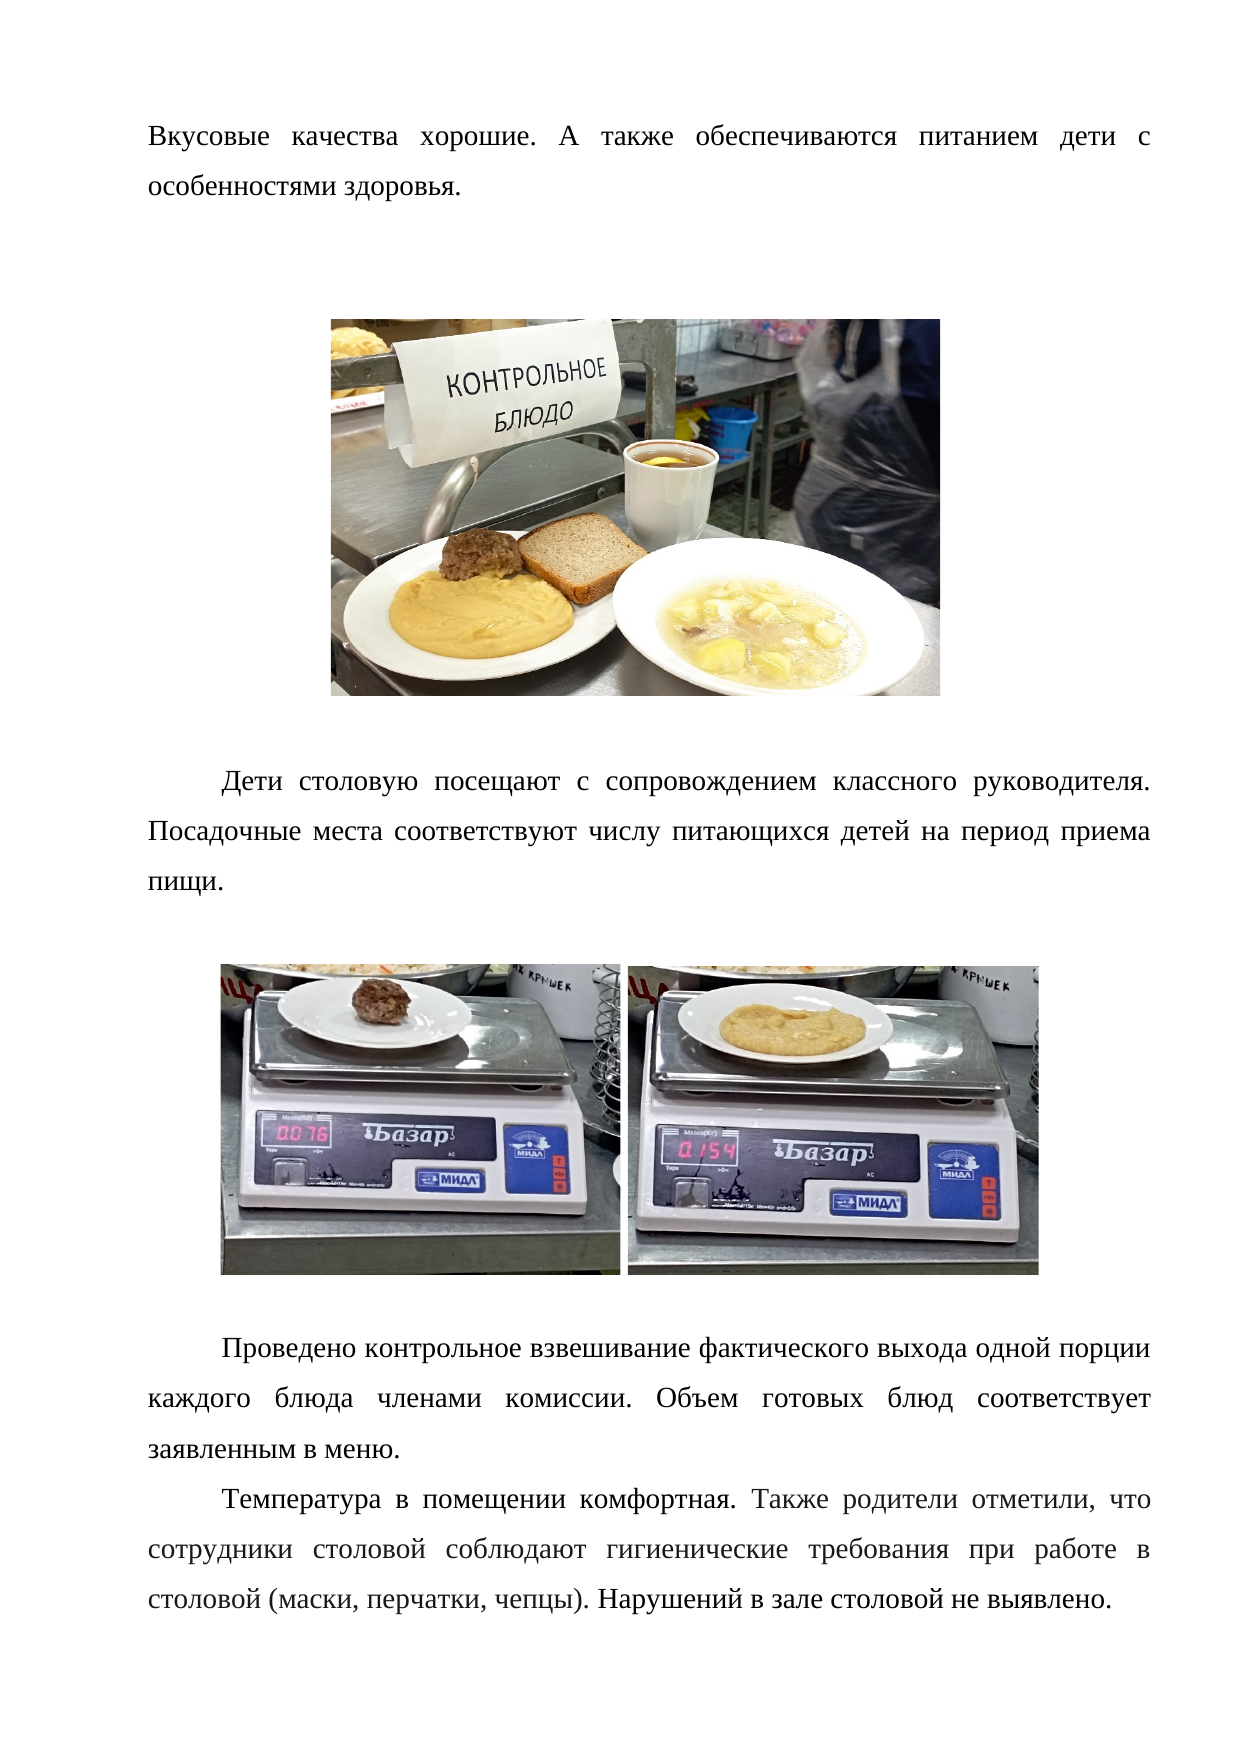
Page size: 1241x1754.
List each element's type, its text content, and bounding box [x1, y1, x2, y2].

picture [330, 319, 941, 696]
picture [627, 966, 1039, 1275]
text Температура в помещении комфортная. Также родители отметили, что сотрудники столовой соблюдают гигиенические требования при работе в столовой (маски, перчатки, чепцы). Нарушений в зале столовой не выявлено. [148, 1481, 1152, 1531]
text Температура в помещении комфортная. Также родители отметили, что сотрудники столовой соблюдают гигиенические требования при работе в столовой (маски, перчатки, чепцы). Нарушений в зале столовой не выявлено. [148, 1565, 1152, 1615]
text Проведено контрольное взвешивание фактического выхода одной порции каждого блюда членами комиссии. Объем готовых блюд соответствует заявленным в меню. [148, 1330, 1152, 1464]
text Дети столовую посещают с сопровождением классного руководителя. Посадочные места соответствуют числу питающихся детей на период приема пищи. [148, 763, 1152, 897]
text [148, 118, 1152, 202]
picture [220, 964, 621, 1275]
